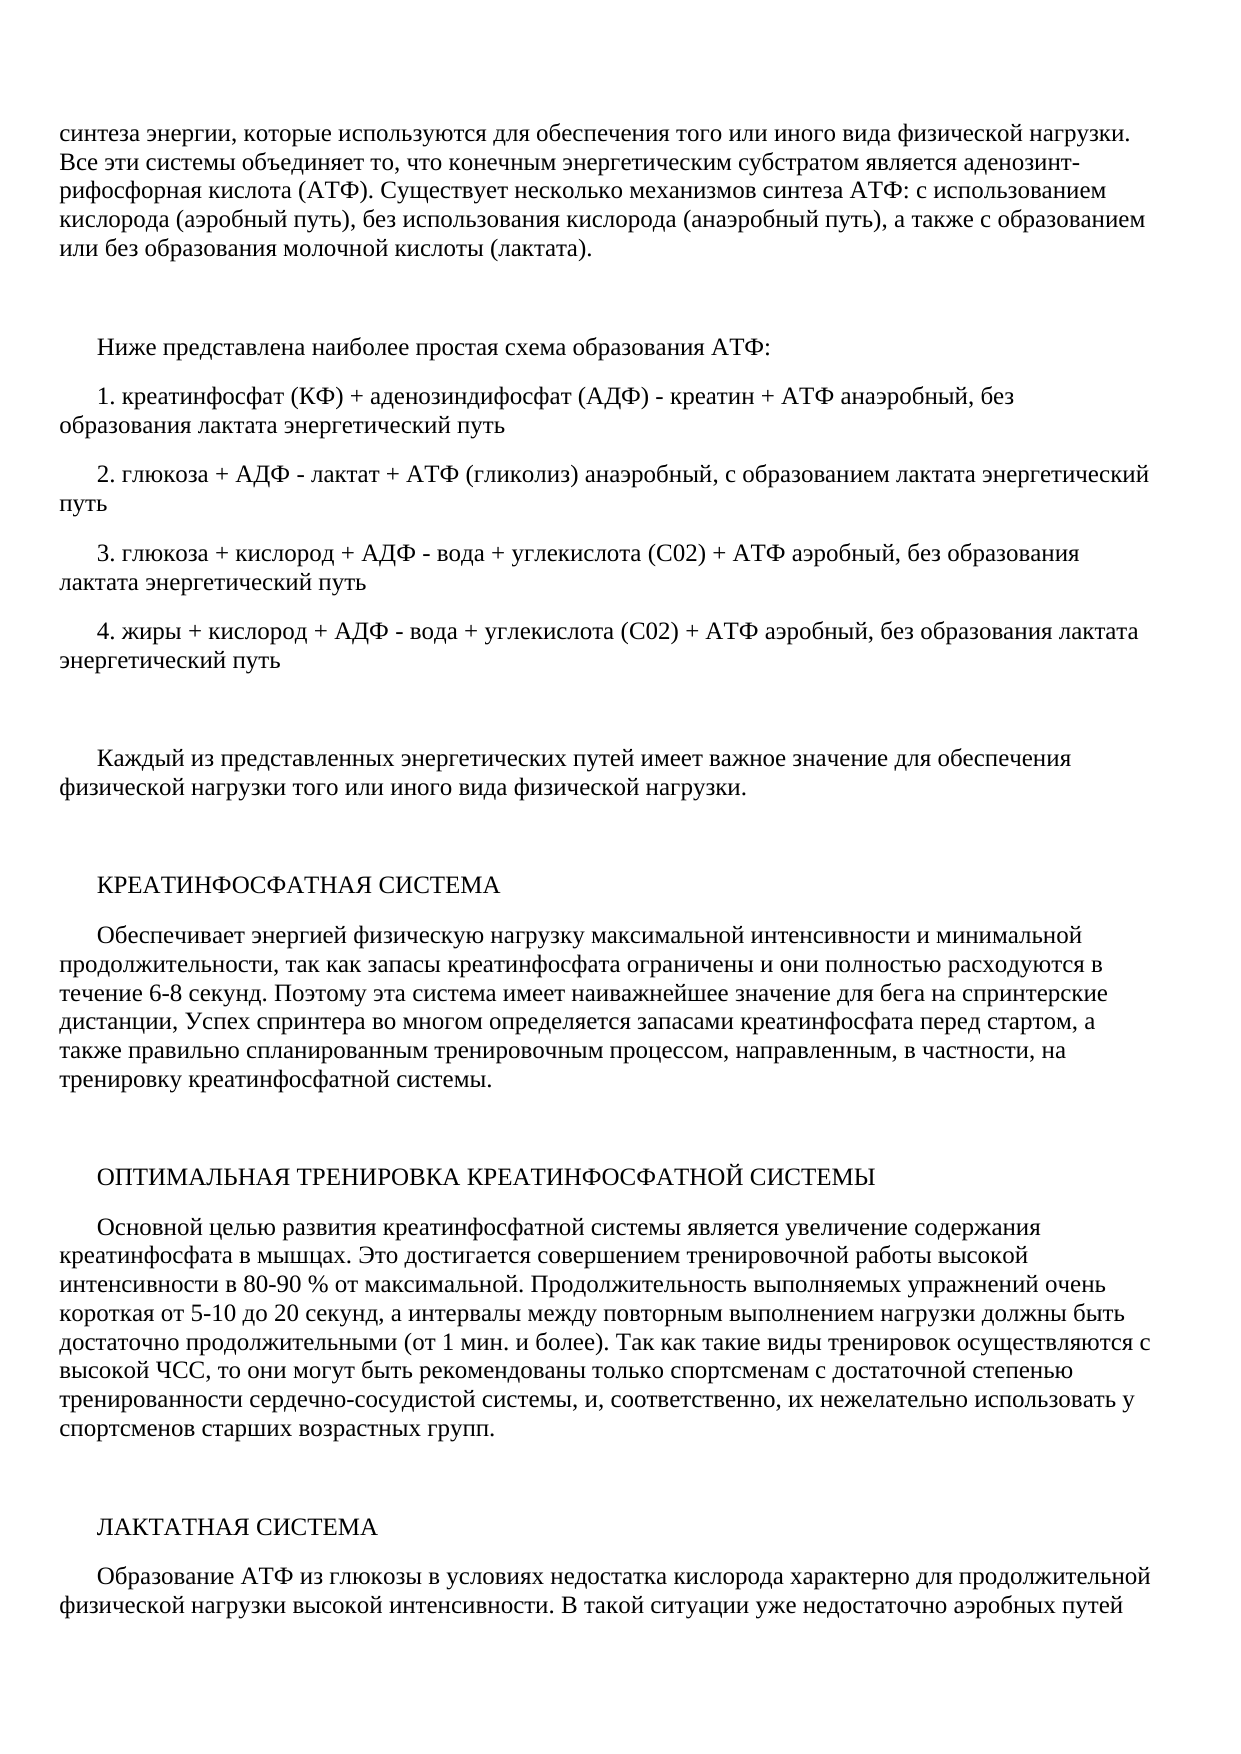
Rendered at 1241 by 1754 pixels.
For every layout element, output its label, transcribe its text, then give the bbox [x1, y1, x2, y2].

text 2. глюкоза + АДФ - лактат + АТФ (гликолиз) анаэробный, с образованием лактата энергетический путь [59, 459, 1152, 517]
text ЛАКТАТНАЯ СИСТЕМА [59, 1512, 1152, 1540]
text Обеспечивает энергией физическую нагрузку максимальной интенсивности и минимальной продолжительности, так как запасы креатинфосфата ограничены и они полностью расходуются в течение 6-8 секунд. Поэтому эта система имеет наиважнейшее значение для бега на спринтерские дистанции, Успех спринтера во многом определяется запасами креатинфосфата перед стартом, а также правильно спланированным тренировочным процессом, направленным, в частности, на тренировку креатинфосфатной системы. [59, 920, 1152, 1093]
text Основной целью развития креатинфосфатной системы является увеличение содержания креатинфосфата в мышцах. Это достигается совершением тренировочной работы высокой интенсивности в 80-90 % от максимальной. Продолжительность выполняемых упражнений очень короткая от 5-10 до 20 секунд, а интервалы между повторным выполнением нагрузки должны быть достаточно продолжительными (от 1 мин. и более). Так как такие виды тренировок осуществляются с высокой ЧСС, то они могут быть рекомендованы только спортсменам с достаточной степенью тренированности сердечно-сосудистой системы, и, соответственно, их нежелательно использовать у спортсменов старших возрастных групп. [59, 1212, 1152, 1442]
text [59, 118, 1152, 262]
text ОПТИМАЛЬНАЯ ТРЕНИРОВКА КРЕАТИНФОСФАТНОЙ СИСТЕМЫ [59, 1162, 1152, 1191]
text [59, 1561, 1152, 1619]
text Ниже представлена наиболее простая схема образования АТФ: [59, 332, 1152, 360]
text 4. жиры + кислород + АДФ - вода + углекислота (С02) + АТФ аэробный, без образования лактата энергетический путь [59, 616, 1152, 674]
text Каждый из представленных энергетических путей имеет важное значение для обеспечения физической нагрузки того или иного вида физической нагрузки. [59, 743, 1152, 801]
text 3. глюкоза + кислород + АДФ - вода + углекислота (С02) + АТФ аэробный, без образования лактата энергетический путь [59, 538, 1152, 595]
text КРЕАТИНФОСФАТНАЯ СИСТЕМА [59, 871, 1152, 899]
text 1. креатинфосфат (КФ) + аденозиндифосфат (АДФ) - креатин + АТФ анаэробный, без образования лактата энергетический путь [59, 381, 1152, 439]
